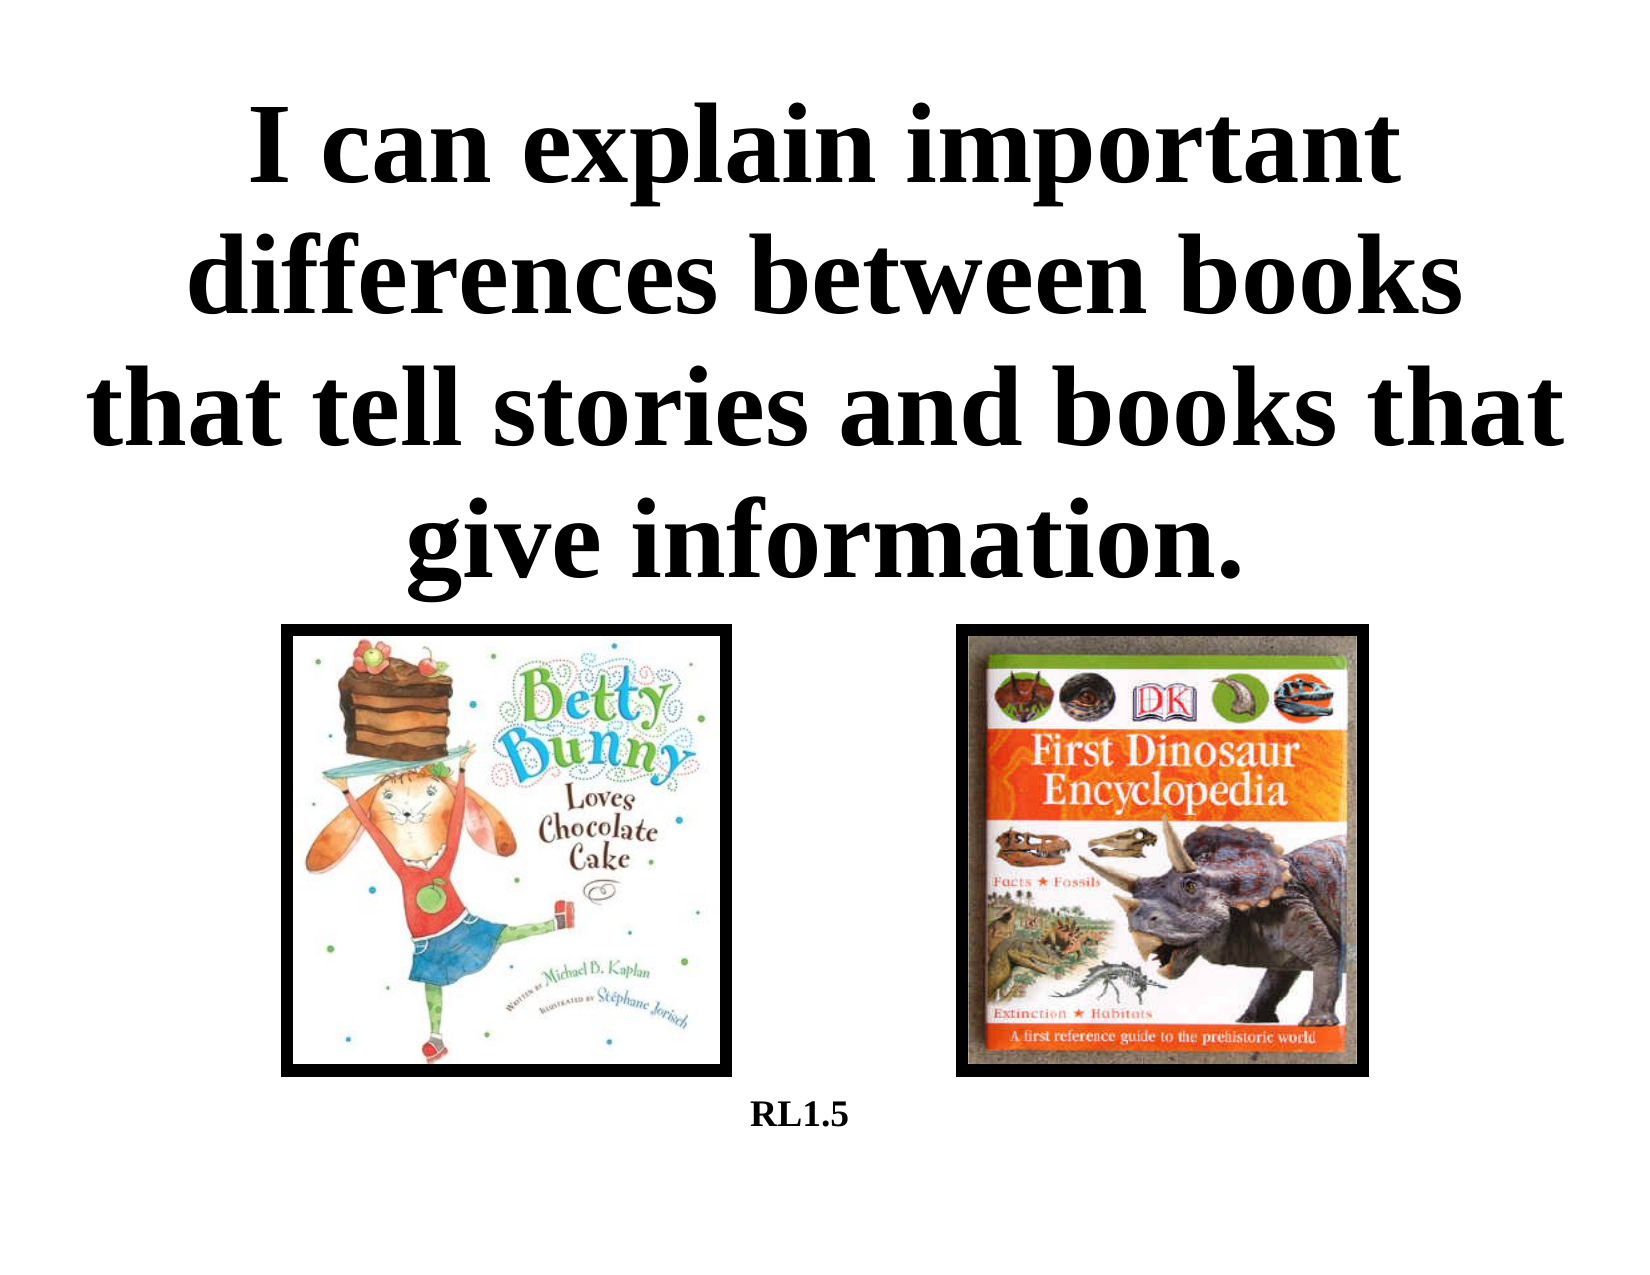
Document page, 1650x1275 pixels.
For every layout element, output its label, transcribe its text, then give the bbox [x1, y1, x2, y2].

picture [293, 636, 720, 1064]
picture [968, 636, 1357, 1064]
text I can explain important differences between books that tell stories and books that give information. [75, 75, 1575, 602]
text RL1.5 [75, 1091, 1575, 1134]
